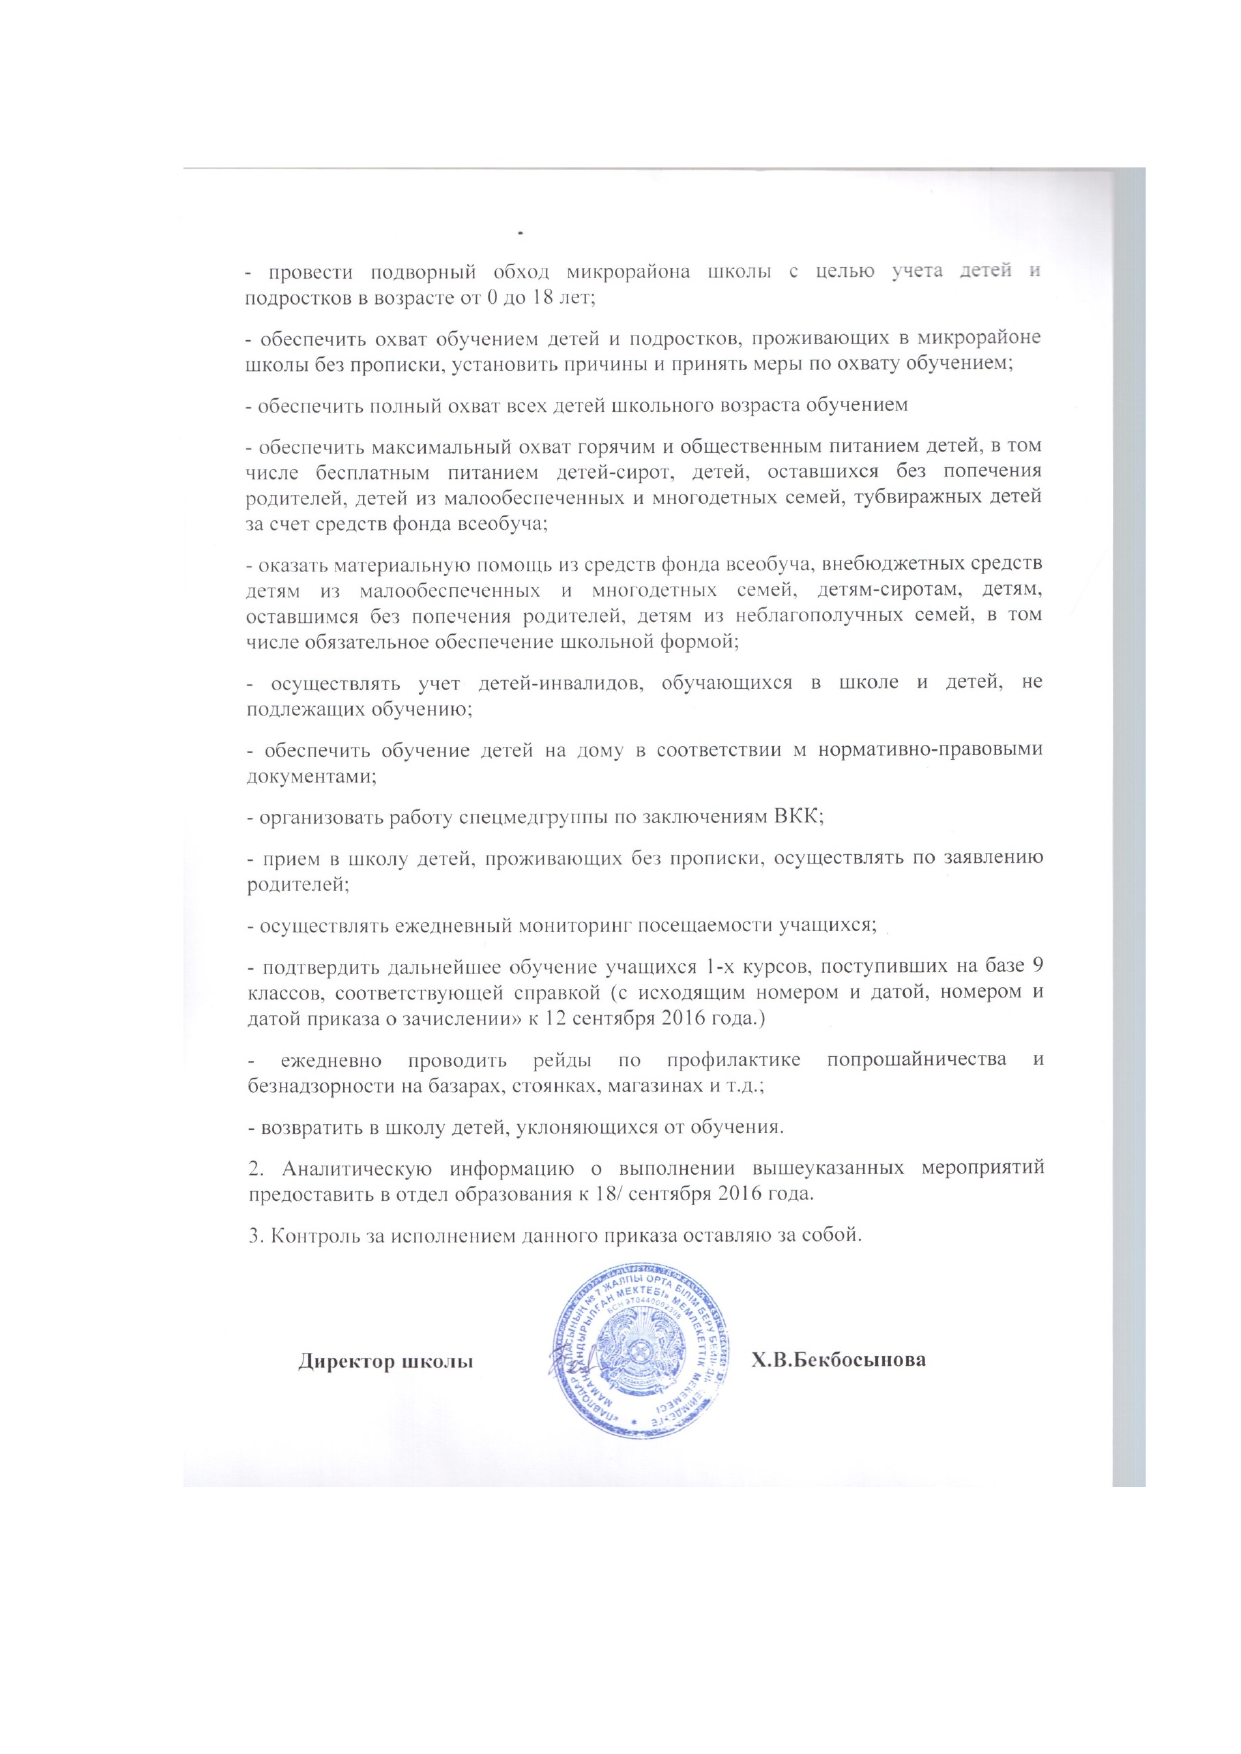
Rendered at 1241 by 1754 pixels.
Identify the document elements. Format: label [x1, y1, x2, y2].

picture [177, 146, 1152, 1487]
